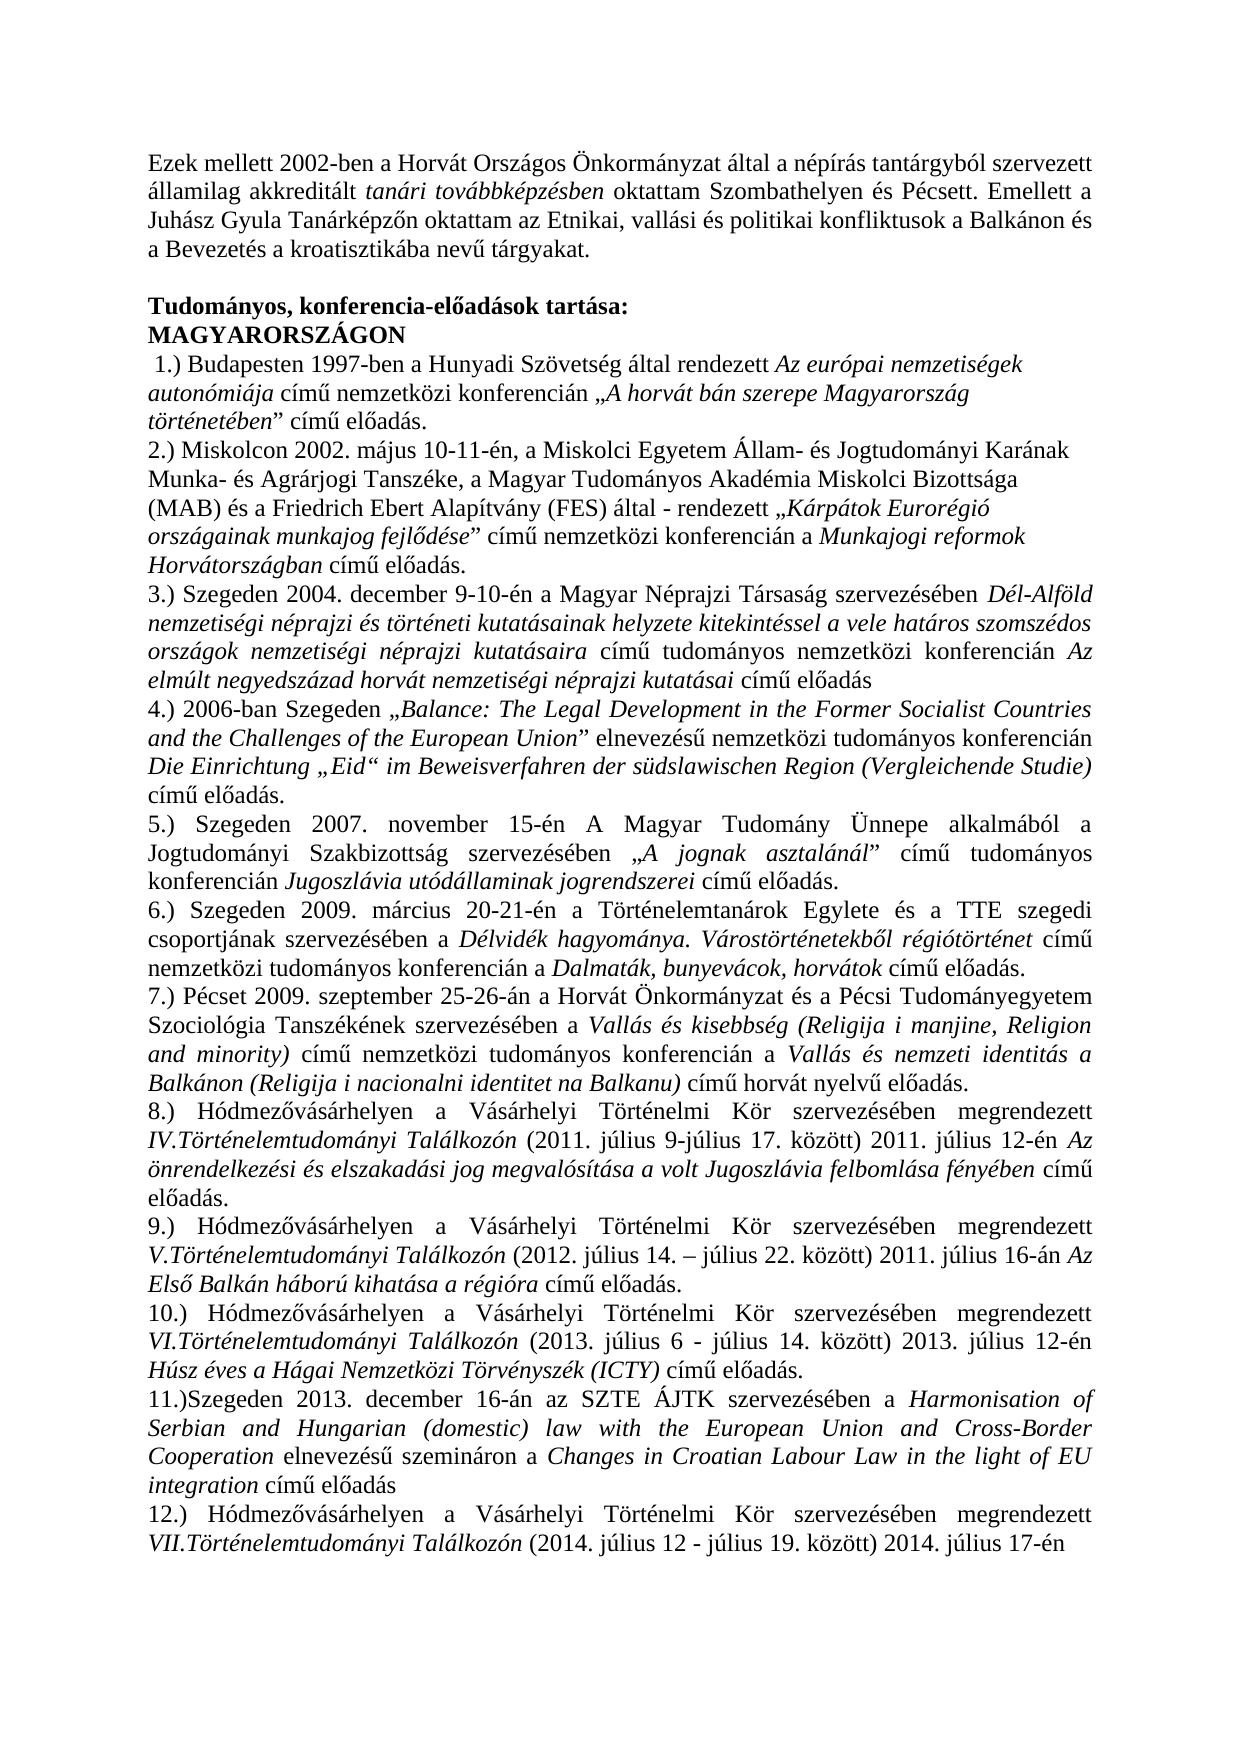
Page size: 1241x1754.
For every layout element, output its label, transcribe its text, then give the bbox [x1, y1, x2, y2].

text 11.)Szegeden 2013. december 16-án az SZTE ÁJTK szervezésében a Harmonisation of Serbian and Hungarian (domestic) law with the European Union and Cross-Border Cooperation elnevezésű szemináron a Changes in Croatian Labour Law in the light of EU integration című előadás [148, 1384, 1093, 1499]
text 9.) Hódmezővásárhelyen a Vásárhelyi Történelmi Kör szervezésében megrendezett V.Történelemtudományi Találkozón (2012. július 14. – július 22. között) 2011. július 16-án Az Első Balkán háború kihatása a régióra című előadás. [148, 1211, 1093, 1298]
text 6.) Szegeden 2009. március 20-21-én a Történelemtanárok Egylete és a TTE szegedi csoportjának szervezésében a Délvidék hagyománya. Várostörténetekből régiótörténet című nemzetközi tudományos konferencián a Dalmaták, bunyevácok, horvátok című előadás. [148, 895, 1093, 981]
text MAGYARORSZÁGON [148, 320, 1093, 349]
text 4.) 2006-ban Szegeden „Balance: The Legal Development in the Former Socialist Countries and the Challenges of the European Union” elnevezésű nemzetközi tudományos konferencián Die Einrichtung „Eid“ im Beweisverfahren der südslawischen Region (Vergleichende Studie) című előadás. [148, 694, 1093, 809]
subtitle 1.) Budapesten 1997-ben a Hunyadi Szövetség által rendezett Az európai nemzetiségek autonómiája című nemzetközi konferencián „A horvát bán szerepe Magyarország történetében” című előadás. [148, 349, 1093, 435]
text 8.) Hódmezővásárhelyen a Vásárhelyi Történelmi Kör szervezésében megrendezett IV.Történelemtudományi Találkozón (2011. július 9-július 17. között) 2011. július 12-én Az önrendelkezési és elszakadási jog megvalósítása a volt Jugoszlávia felbomlása fényében című előadás. [148, 1096, 1093, 1211]
text 5.) Szegeden 2007. november 15-én A Magyar Tudomány Ünnepe alkalmából a Jogtudományi Szakbizottság szervezésében „A jognak asztalánál” című tudományos konferencián Jugoszlávia utódállaminak jogrendszerei című előadás. [148, 809, 1093, 895]
text Tudományos, konferencia-előadások tartása: [148, 291, 1093, 320]
subtitle 2.) Miskolcon 2002. május 10-11-én, a Miskolci Egyetem Állam- és Jogtudományi Karának Munka- és Agrárjogi Tanszéke, a Magyar Tudományos Akadémia Miskolci Bizottsága (MAB) és a Friedrich Ebert Alapítvány (FES) által - rendezett „Kárpátok Eurorégió országainak munkajog fejlődése” című nemzetközi konferencián a Munkajogi reformok Horvátországban című előadás. [148, 435, 1093, 579]
text 3.) Szegeden 2004. december 9-10-én a Magyar Néprajzi Társaság szervezésében Dél-Alföld nemzetiségi néprajzi és történeti kutatásainak helyzete kitekintéssel a vele határos szomszédos országok nemzetiségi néprajzi kutatásaira című tudományos nemzetközi konferencián Az elmúlt negyedszázad horvát nemzetiségi néprajzi kutatásai című előadás [148, 579, 1093, 694]
text 7.) Pécset 2009. szeptember 25-26-án a Horvát Önkormányzat és a Pécsi Tudományegyetem Szociológia Tanszékének szervezésében a Vallás és kisebbség (Religija i manjine, Religion and minority) című nemzetközi tudományos konferencián a Vallás és nemzeti identitás a Balkánon (Religija i nacionalni identitet na Balkanu) című horvát nyelvű előadás. [148, 981, 1093, 1096]
text Ezek mellett 2002-ben a Horvát Országos Önkormányzat által a népírás tantárgyból szervezett államilag akkreditált tanári továbbképzésben oktattam Szombathelyen és Pécsett. Emellett a Juhász Gyula Tanárképzőn oktattam az Etnikai, vallási és politikai konfliktusok a Balkánon és a Bevezetés a kroatisztikába nevű tárgyakat. [148, 148, 1093, 263]
text 10.) Hódmezővásárhelyen a Vásárhelyi Történelmi Kör szervezésében megrendezett VI.Történelemtudományi Találkozón (2013. július 6 - július 14. között) 2013. július 12-én Húsz éves a Hágai Nemzetközi Törvényszék (ICTY) című előadás. [148, 1298, 1093, 1384]
text 12.) Hódmezővásárhelyen a Vásárhelyi Történelmi Kör szervezésében megrendezett VII.Történelemtudományi Találkozón (2014. július 12 - július 19. között) 2014. július 17-én [148, 1499, 1093, 1556]
